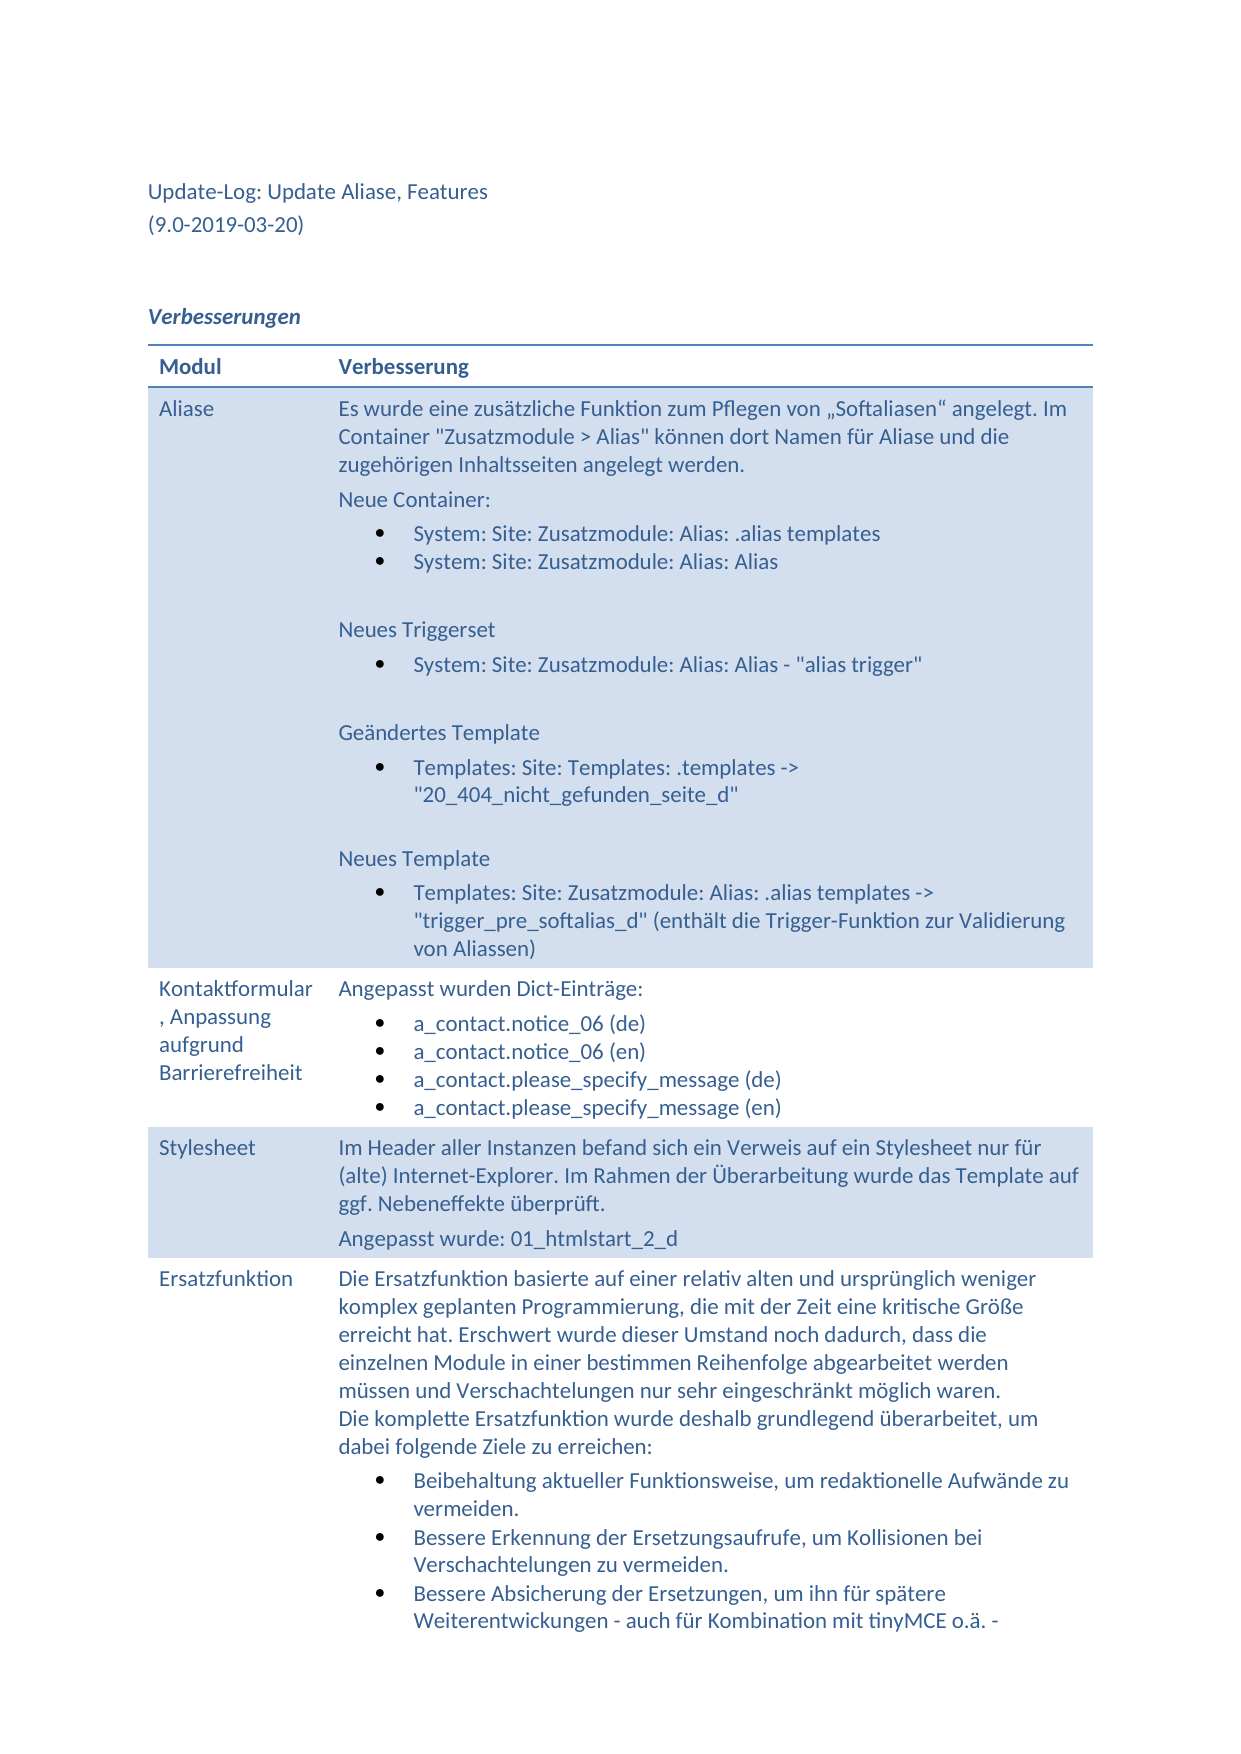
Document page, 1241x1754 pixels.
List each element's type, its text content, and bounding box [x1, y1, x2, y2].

table_cell Kontaktformular, Anpassung aufgrund Barrierefreiheit [148, 968, 327, 1127]
table_cell Stylesheet [148, 1127, 327, 1258]
subtitle Update-Log: Update Aliase, Features (9.0-2019-03-20) [148, 173, 1093, 273]
table_cell Es wurde eine zusätzliche Funktion zum Pflegen von „Softaliasen“ angelegt. Im Container "Zusatzmodule > Alias" können dort Namen für Aliase und die zugehörigen Inhaltsseiten angelegt werden. Neue Container: System: Site: Zusatzmodule: Alias: .alias templates System: Site: Zusatzmodule: Alias: Alias Neues Triggerset System: Site: Zusatzmodule: Alias: Alias - "alias trigger" Geändertes Template Templates: Site: Templates: .templates -> "20_404_nicht_gefunden_seite_d" Neues Template Templates: Site: Zusatzmodule: Alias: .alias templates -> "trigger_pre_softalias_d" (enthält die Trigger-Funktion zur Validierung von Aliassen) [327, 388, 1093, 968]
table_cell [327, 1258, 1093, 1635]
table_cell Angepasst wurden Dict-Einträge: a_contact.notice_06 (de) a_contact.notice_06 (en) a_contact.please_specify_message (de) a_contact.please_specify_message (en) [327, 968, 1093, 1127]
table_header Verbesserung [327, 346, 1093, 386]
subtitle Verbesserungen [148, 298, 1093, 331]
table_cell Ersatzfunktion [148, 1258, 327, 1635]
table_cell Aliase [148, 388, 327, 968]
table_cell Im Header aller Instanzen befand sich ein Verweis auf ein Stylesheet nur für (alte) Internet-Explorer. Im Rahmen der Überarbeitung wurde das Template auf ggf. Nebeneffekte überprüft. Angepasst wurde: 01_htmlstart_2_d [327, 1127, 1093, 1258]
table_header Modul [148, 346, 327, 386]
